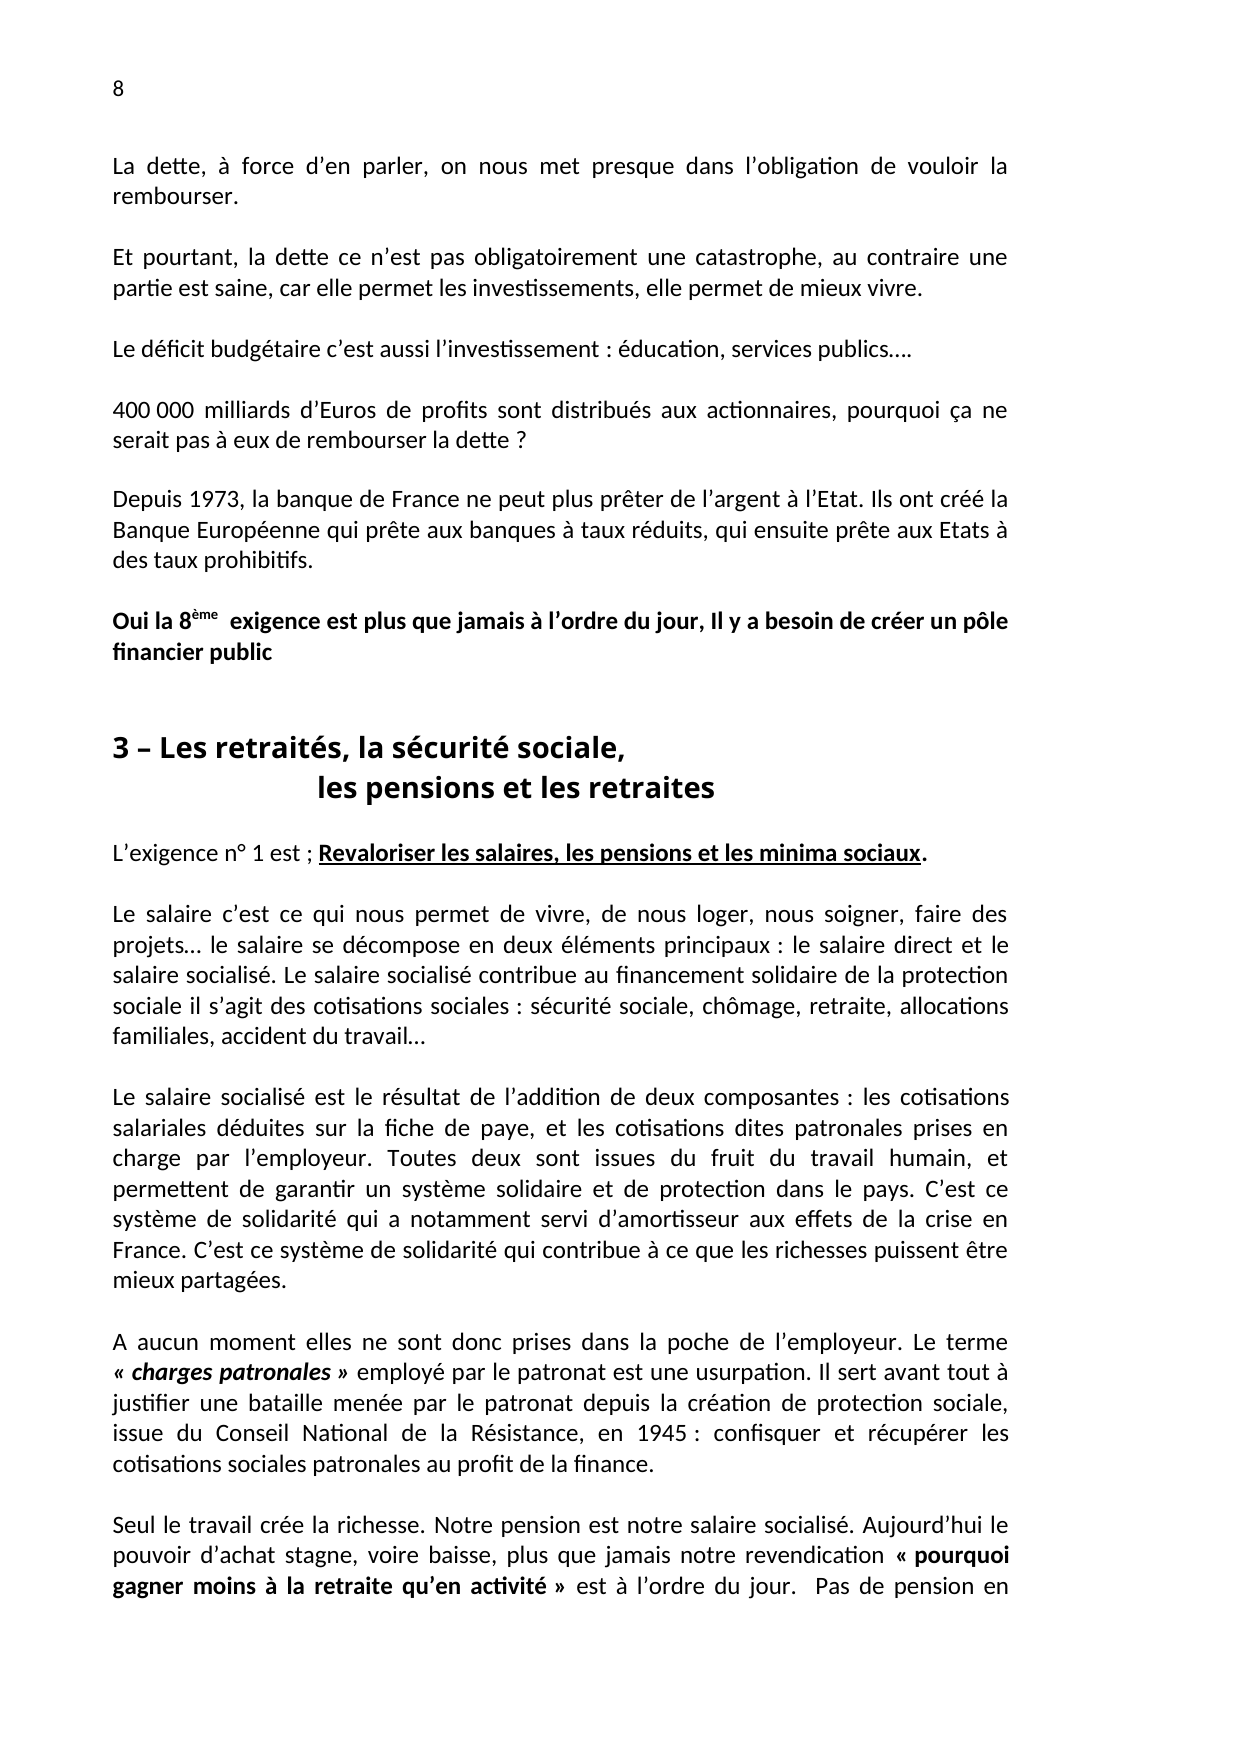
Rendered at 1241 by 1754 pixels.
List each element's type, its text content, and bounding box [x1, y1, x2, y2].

text La dette, à force d’en parler, on nous met presque dans l’obligation de vouloir la rembourser. [112, 150, 1009, 211]
text Le salaire socialisé est le résultat de l’addition de deux composantes : les cotisations salariales déduites sur la fiche de paye, et les cotisations dites patronales prises en charge par l’employeur. Toutes deux sont issues du fruit du travail humain, et permettent de garantir un système solidaire et de protection dans le pays. C’est ce système de solidarité qui a notamment servi d’amortisseur aux effets de la crise en France. C’est ce système de solidarité qui contribue à ce que les richesses puissent être mieux partagées. [112, 1081, 1009, 1295]
text Et pourtant, la dette ce n’est pas obligatoirement une catastrophe, au contraire une partie est saine, car elle permet les investissements, elle permet de mieux vivre. [112, 242, 1009, 303]
text Depuis 1973, la banque de France ne peut plus prêter de l’argent à l’Etat. Ils ont créé la Banque Européenne qui prête aux banques à taux réduits, qui ensuite prête aux Etats à des taux prohibitifs. [112, 483, 1009, 575]
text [112, 1509, 1009, 1600]
text les pensions et les retraites [112, 767, 1009, 807]
text 400 000 milliards d’Euros de profits sont distribués aux actionnaires, pourquoi ça ne serait pas à eux de rembourser la dette ? [112, 394, 1009, 455]
text A aucun moment elles ne sont donc prises dans la poche de l’employeur. Le terme « charges patronales » employé par le patronat est une usurpation. Il sert avant tout à justifier une bataille menée par le patronat depuis la création de protection sociale, issue du Conseil National de la Résistance, en 1945 : confisquer et récupérer les cotisations sociales patronales au profit de la finance. [112, 1326, 1009, 1478]
text L’exigence n° 1 est ; Revaloriser les salaires, les pensions et les minima sociaux. [112, 837, 1009, 868]
text Le salaire c’est ce qui nous permet de vivre, de nous loger, nous soigner, faire des projets… le salaire se décompose en deux éléments principaux : le salaire direct et le salaire socialisé. Le salaire socialisé contribue au financement solidaire de la protection sociale il s’agit des cotisations sociales : sécurité sociale, chômage, retraite, allocations familiales, accident du travail… [112, 898, 1009, 1051]
text 3 – Les retraités, la sécurité sociale, [112, 727, 1009, 767]
text Le déficit budgétaire c’est aussi l’investissement : éducation, services publics…. [112, 333, 1009, 364]
text Oui la 8ème exigence est plus que jamais à l’ordre du jour, Il y a besoin de créer un pôle financier public [112, 605, 1009, 666]
